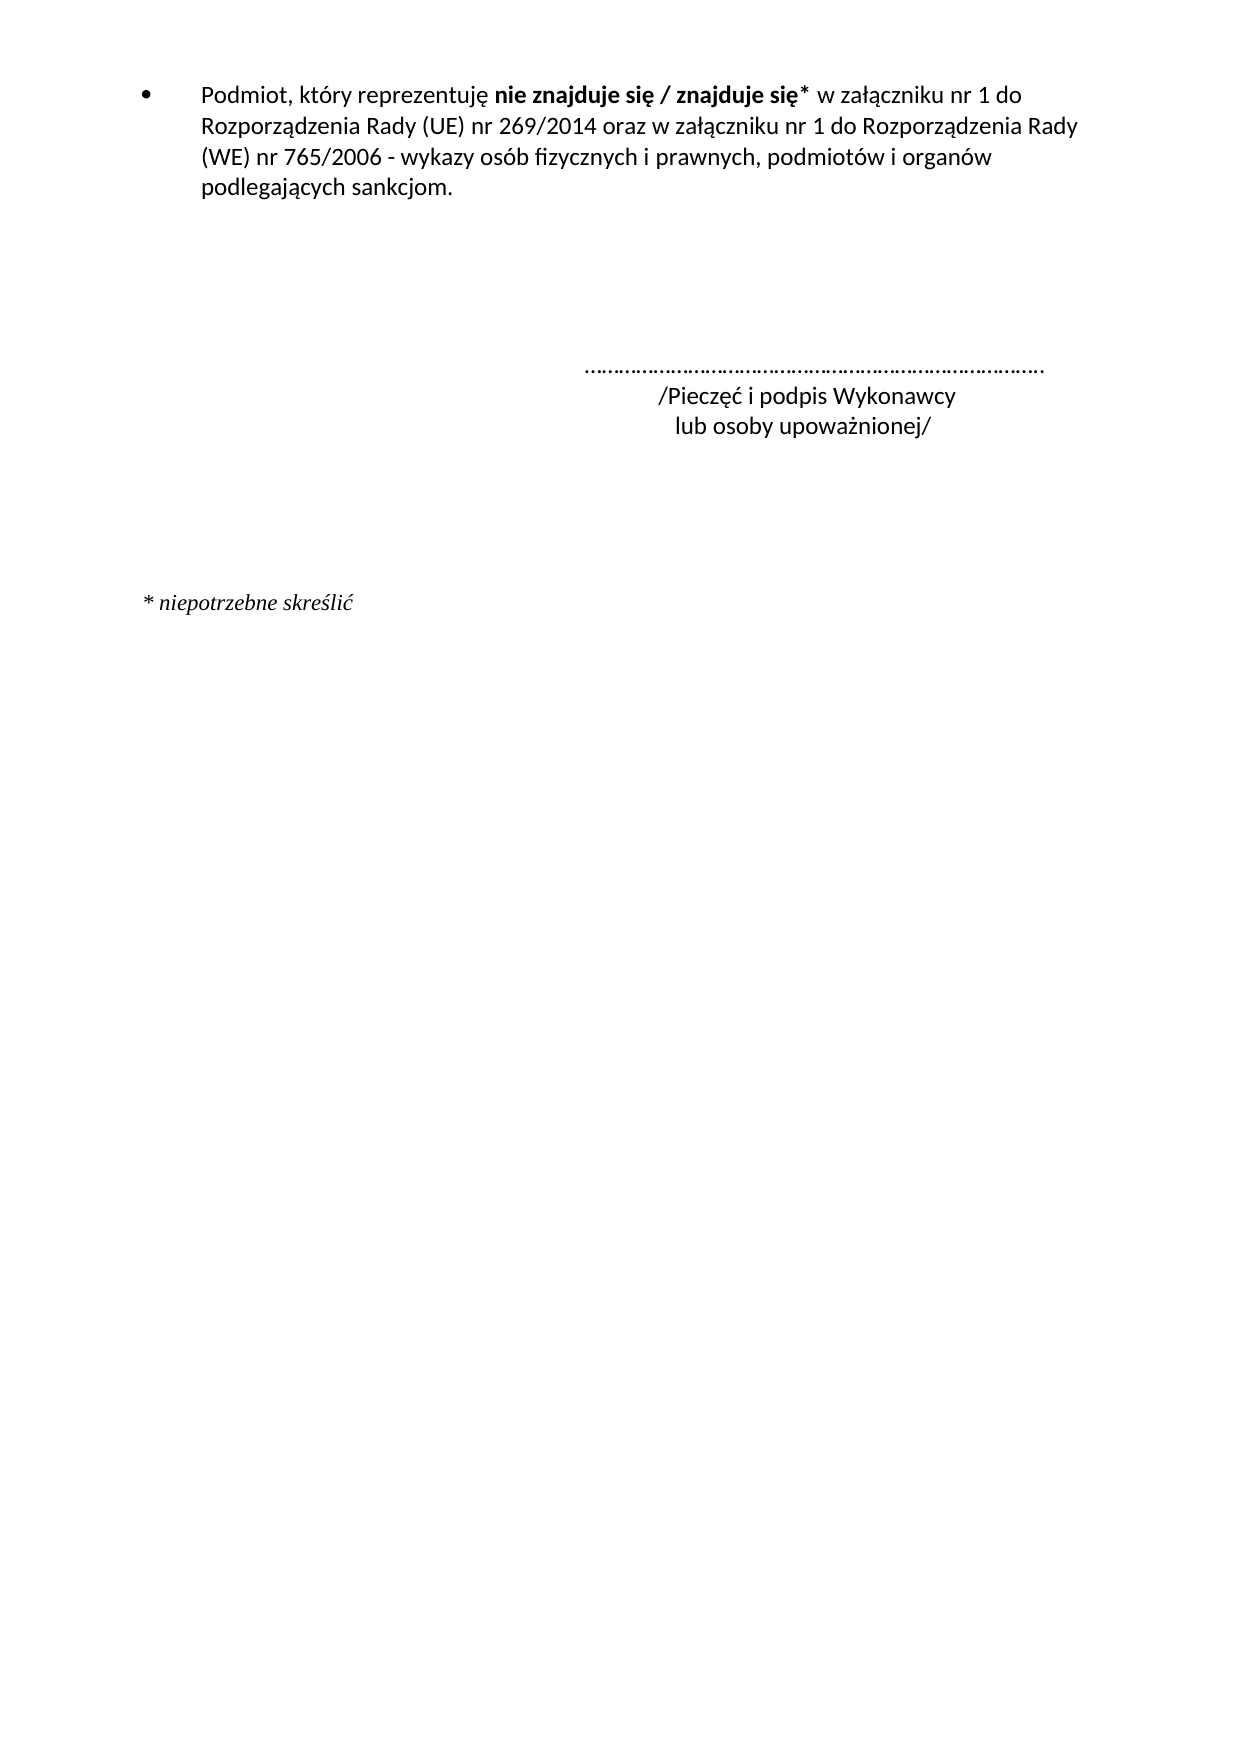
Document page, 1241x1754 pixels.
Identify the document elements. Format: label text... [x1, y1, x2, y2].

text …………………………………………………………………….. [529, 349, 1104, 380]
text * niepotrzebne skreślić [142, 591, 1104, 616]
list Podmiot, który reprezentuję nie znajduje się / znajduje się* w załączniku nr 1 do Rozporządzenia Rady (UE) nr 269/2014 oraz w załączniku nr 1 do Rozporządzenia Rady (WE) nr 765/2006 - wykazy osób fizycznych i prawnych, podmiotów i organów podlegających sankcjom. [142, 80, 1104, 202]
text /Pieczęć i podpis Wykonawcy [658, 380, 1104, 410]
text lub osoby upoważnionej/ [658, 410, 1104, 441]
